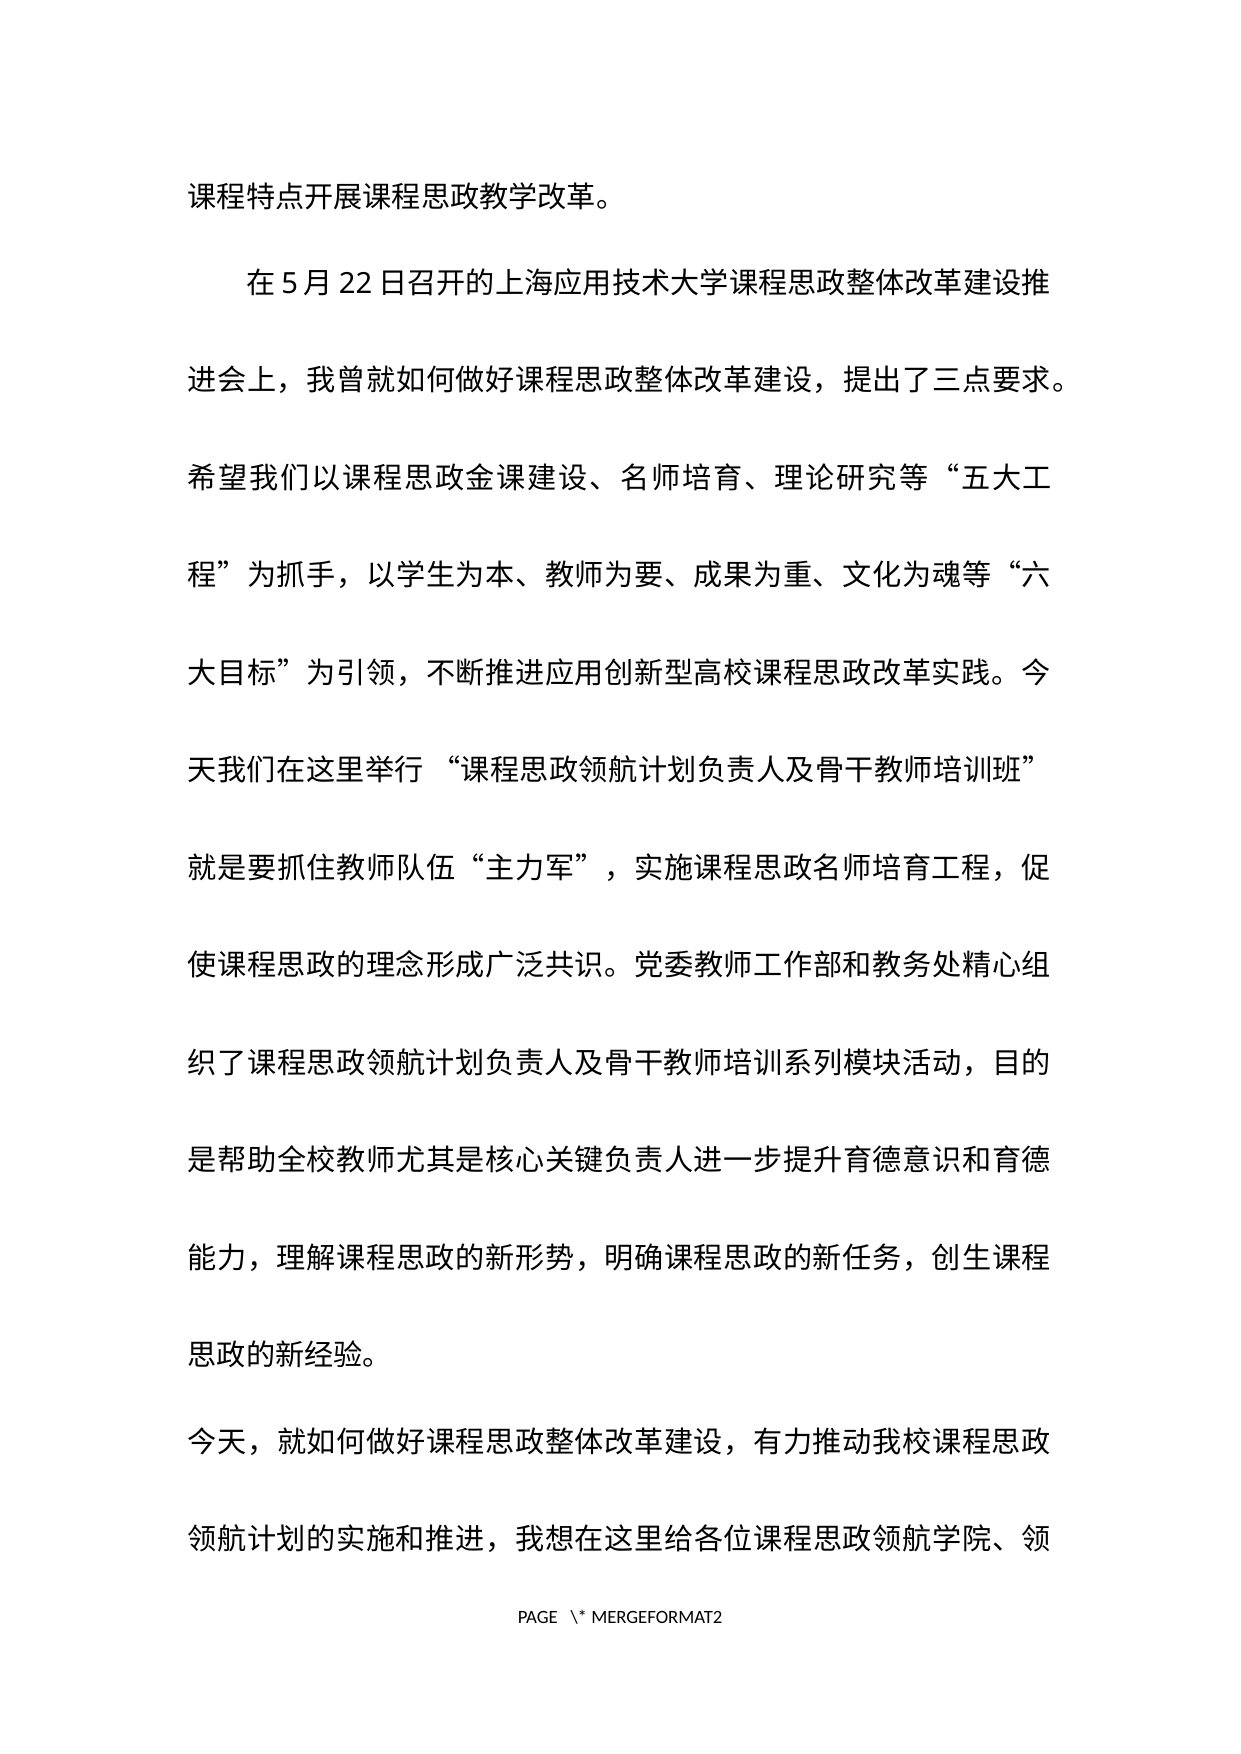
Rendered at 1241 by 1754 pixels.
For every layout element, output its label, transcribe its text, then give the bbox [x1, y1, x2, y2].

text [187, 162, 1053, 227]
text 在5月22日召开的上海应用技术大学课程思政整体改革建设推进会上，我曾就如何做好课程思政整体改革建设，提出了三点要求。希望我们以课程思政金课建设、名师培育、理论研究等“五大工程”为抓手，以学生为本、教师为要、成果为重、文化为魂等“六大目标”为引领，不断推进应用创新型高校课程思政改革实践。今天我们在这里举行 “课程思政领航计划负责人及骨干教师培训班”就是要抓住教师队伍“主力军”，实施课程思政名师培育工程，促使课程思政的理念形成广泛共识。党委教师工作部和教务处精心组织了课程思政领航计划负责人及骨干教师培训系列模块活动，目的是帮助全校教师尤其是核心关键负责人进一步提升育德意识和育德能力，理解课程思政的新形势，明确课程思政的新任务，创生课程思政的新经验。 [187, 248, 1053, 1386]
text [187, 1407, 1053, 1569]
